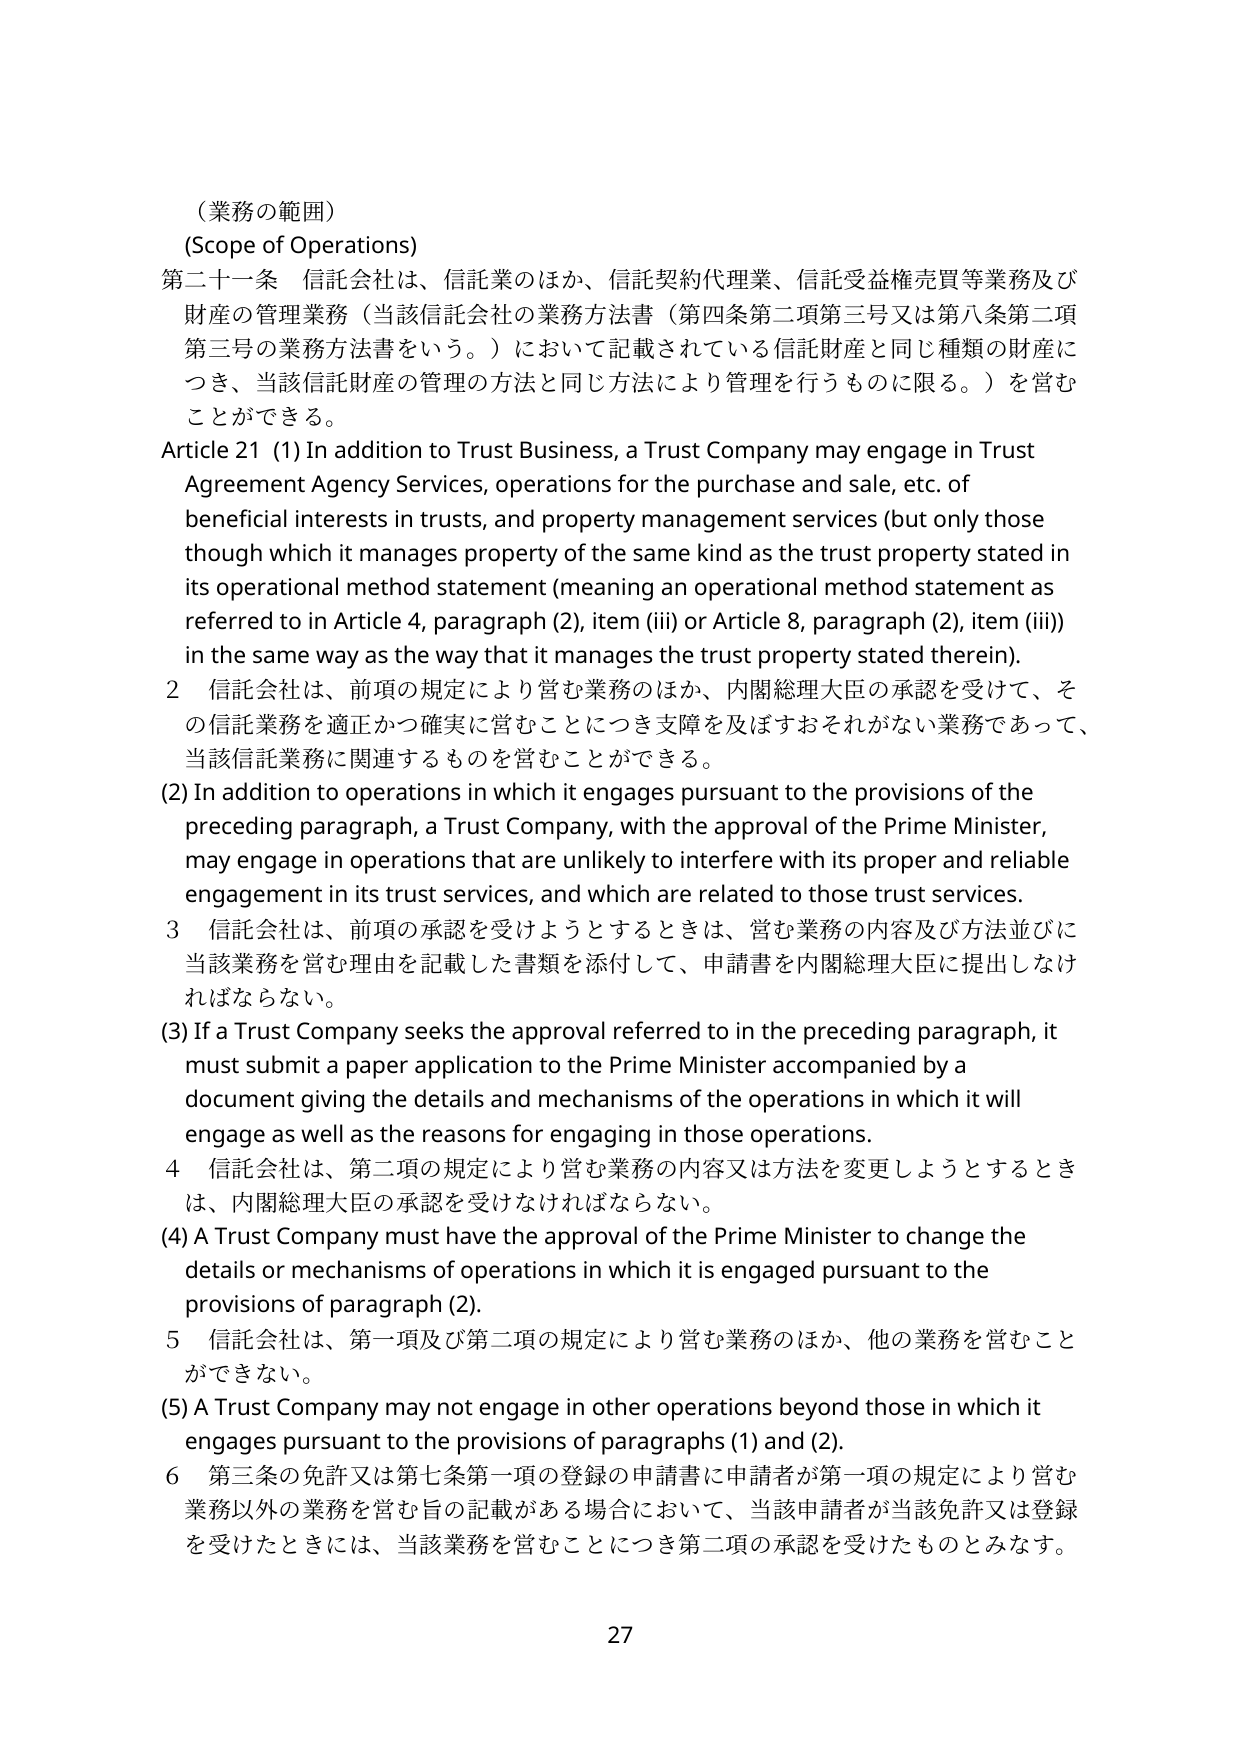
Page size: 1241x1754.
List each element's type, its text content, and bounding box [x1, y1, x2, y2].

text ２ 信託会社は、前項の規定により営む業務のほか、内閣総理大臣の承認を受けて、その信託業務を適正かつ確実に営むことにつき支障を及ぼすおそれがない業務であって、当該信託業務に関連するものを営むことができる。 [161, 672, 1079, 774]
text ３ 信託会社は、前項の承認を受けようとするときは、営む業務の内容及び方法並びに当該業務を営む理由を記載した書類を添付して、申請書を内閣総理大臣に提出しなければならない。 [161, 911, 1079, 1014]
text （業務の範囲） [184, 194, 1079, 228]
text (5) A Trust Company may not engage in other operations beyond those in which it engages pursuant to the provisions of paragraphs (1) and (2). [161, 1389, 1079, 1458]
text ５ 信託会社は、第一項及び第二項の規定により営む業務のほか、他の業務を営むことができない。 [161, 1321, 1079, 1389]
text (4) A Trust Company must have the approval of the Prime Minister to change the details or mechanisms of operations in which it is engaged pursuant to the provisions of paragraph (2). [161, 1219, 1079, 1321]
text ４ 信託会社は、第二項の規定により営む業務の内容又は方法を変更しようとするときは、内閣総理大臣の承認を受けなければならない。 [161, 1150, 1079, 1219]
text ６ 第三条の免許又は第七条第一項の登録の申請書に申請者が第一項の規定により営む業務以外の業務を営む旨の記載がある場合において、当該申請者が当該免許又は登録を受けたときには、当該業務を営むことにつき第二項の承認を受けたものとみなす。 [161, 1458, 1079, 1560]
text (2) In addition to operations in which it engages pursuant to the provisions of the preceding paragraph, a Trust Company, with the approval of the Prime Minister, may engage in operations that are unlikely to interfere with its proper and reliable engagement in its trust services, and which are related to those trust services. [161, 774, 1079, 911]
text Article 21 (1) In addition to Trust Business, a Trust Company may engage in Trust Agreement Agency Services, operations for the purchase and sale, etc. of beneficial interests in trusts, and property management services (but only those though which it manages property of the same kind as the trust property stated in its operational method statement (meaning an operational method statement as referred to in Article 4, paragraph (2), item (iii) or Article 8, paragraph (2), item (iii)) in the same way as the way that it manages the trust property stated therein). [161, 433, 1079, 672]
text (Scope of Operations) [184, 228, 1079, 262]
text 第二十一条 信託会社は、信託業のほか、信託契約代理業、信託受益権売買等業務及び財産の管理業務（当該信託会社の業務方法書（第四条第二項第三号又は第八条第二項第三号の業務方法書をいう。）において記載されている信託財産と同じ種類の財産につき、当該信託財産の管理の方法と同じ方法により管理を行うものに限る。）を営むことができる。 [161, 262, 1079, 433]
text (3) If a Trust Company seeks the approval referred to in the preceding paragraph, it must submit a paper application to the Prime Minister accompanied by a document giving the details and mechanisms of the operations in which it will engage as well as the reasons for engaging in those operations. [161, 1014, 1079, 1150]
